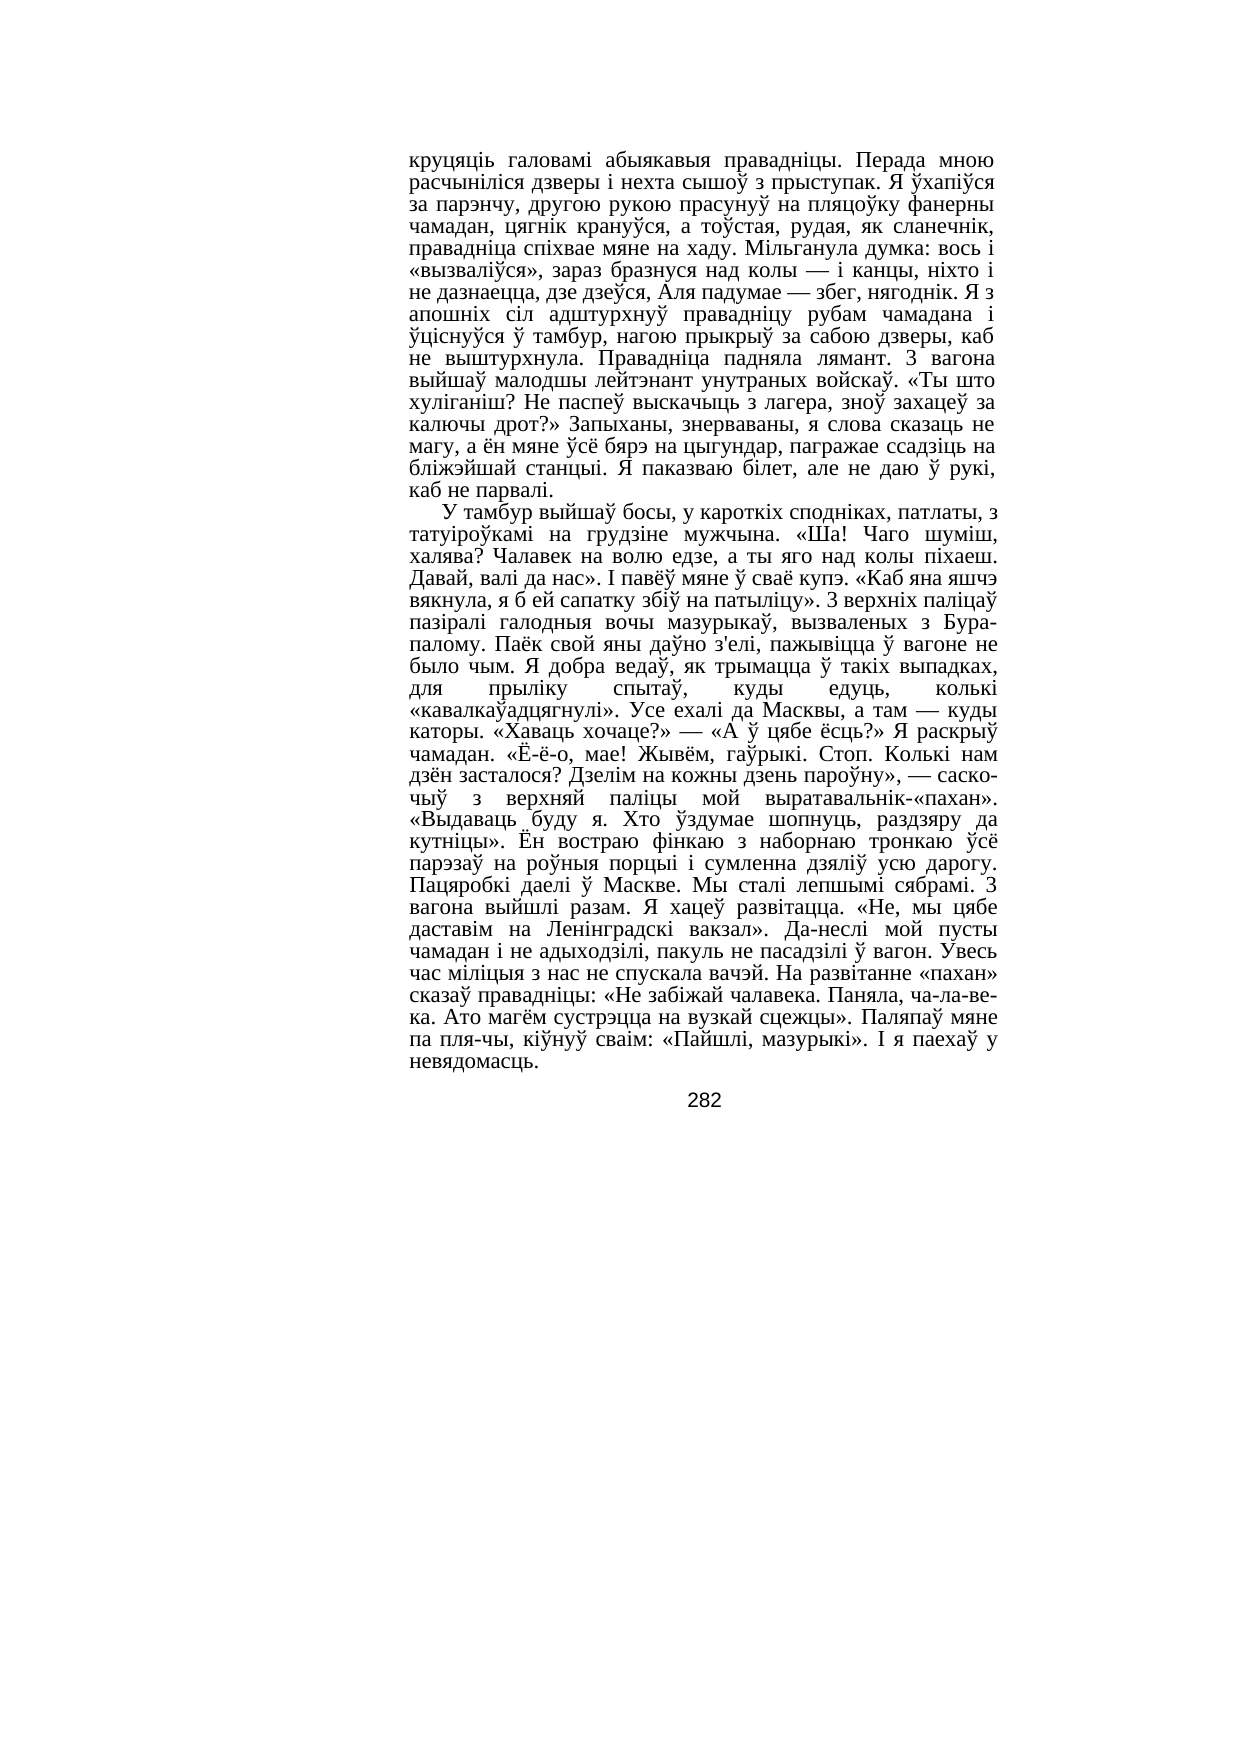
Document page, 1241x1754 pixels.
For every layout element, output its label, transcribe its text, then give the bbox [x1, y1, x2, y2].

text У тамбур выйшаў босы, у кароткіх сподніках, патлаты, з татуіроўкамі на грудзіне мужчына. «Ша! Чаго шуміш, халява? Чалавек на волю едзе, а ты яго над колы піхаеш. Давай, валі да нас». I павёў мяне ў сваё купэ. «Каб яна яшчэ вякнула, я б ей сапатку збіў на патыліцу». 3 верхніх паліцаў пазіралі галодныя вочы мазурыкаў, вызваленых з Бура-палому. Паёк свой яны даўно з'елі, пажывіцца ў вагоне не было чым. Я добра ведаў, як трымацца ў такіх выпадках, для прыліку спытаў, куды едуць, колькі «кавалкаўадцягнулі». Усе ехалі да Масквы, а там — куды каторы. «Хаваць хочаце?» — «А ў цябе ёсць?» Я раскрыў чамадан. «Ё-ё-о, мае! Жывём, гаўрыкі. Стоп. Колькі нам дзён засталося? Дзелім на кожны дзень пароўну», — саско-чыў з верхняй паліцы мой выратавальнік-«пахан». «Выдаваць буду я. Хто ўздумае шопнуць, раздзяру да кутніцы». Ён востраю фінкаю з наборнаю тронкаю ўсё парэзаў на роўныя порцыі і сумленна дзяліў усю дарогу. Пацяробкі даелі ў Маскве. Мы сталі лепшымі сябрамі. 3 вагона выйшлі разам. Я хацеў развітацца. «Не, мы цябе даставім на Ленінградскі вакзал». Да-неслі мой пусты чамадан і не адыходзілі, пакуль не пасадзілі ў вагон. Увесь час міліцыя з нас не спускала вачэй. На развітанне «пахан» сказаў правадніцы: «Не забіжай чалавека. Паняла, ча-ла-ве-ка. Ато магём сустрэцца на вузкай сцежцы». Паляпаў мяне па пля-чы, кіўнуў сваім: «Пайшлі, мазурыкі». I я паехаў у невядомасць. [409, 502, 998, 1073]
text круцяціь галовамі абыякавыя правадніцы. Перада мною расчыніліся дзверы і нехта сышоў з прыступак. Я ўхапіўся за парэнчу, другою рукою прасунуў на пляцоўку фанерны чамадан, цягнік крануўся, а тоўстая, рудая, як сланечнік, правадніца спіхвае мяне на хаду. Мільганула думка: вось і «вызваліўся», зараз бразнуся над колы — і канцы, ніхто і не дазнаецца, дзе дзеўся, Аля падумае — збег, нягоднік. Я з апошніх сіл адштурхнуў правадніцу рубам чамадана і ўціснуўся ў тамбур, нагою прыкрыў за сабою дзверы, каб не выштурхнула. Правадніца падняла лямант. 3 вагона выйшаў малодшы лейтэнант унутраных войскаў. «Ты што хуліганіш? Не паспеў выскачыць з лагера, зноў захацеў за калючы дрот?» Запыханы, знерваваны, я слова сказаць не магу, а ён мяне ўсё бярэ на цыгундар, пагражае ссадзіць на бліжэйшай станцыі. Я паказваю білет, але не даю ў рукі, каб не парвалі. [409, 150, 995, 502]
text 282 [411, 1088, 998, 1112]
